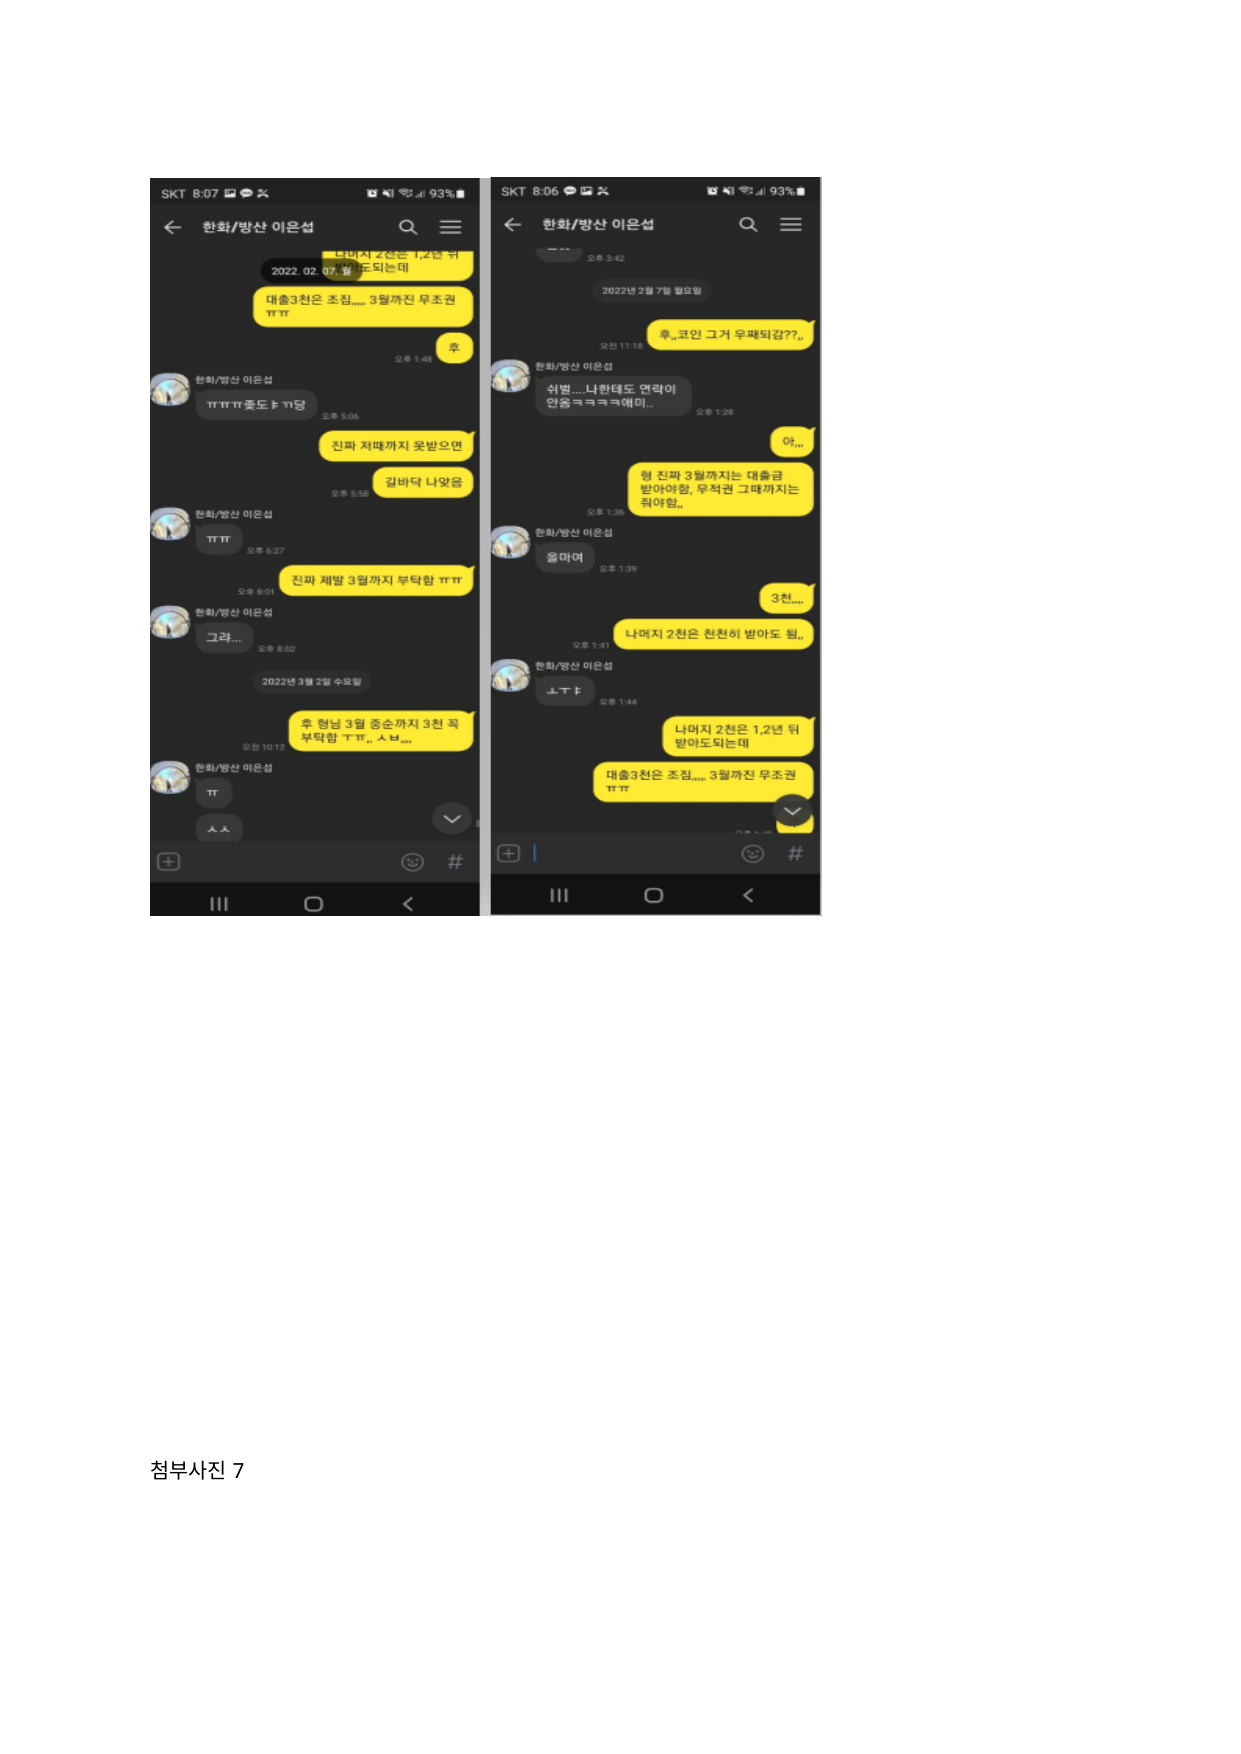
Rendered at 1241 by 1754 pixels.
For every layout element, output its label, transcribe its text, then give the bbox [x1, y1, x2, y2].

picture [150, 177, 822, 916]
text 첨부사진 7 [150, 1454, 1090, 1485]
